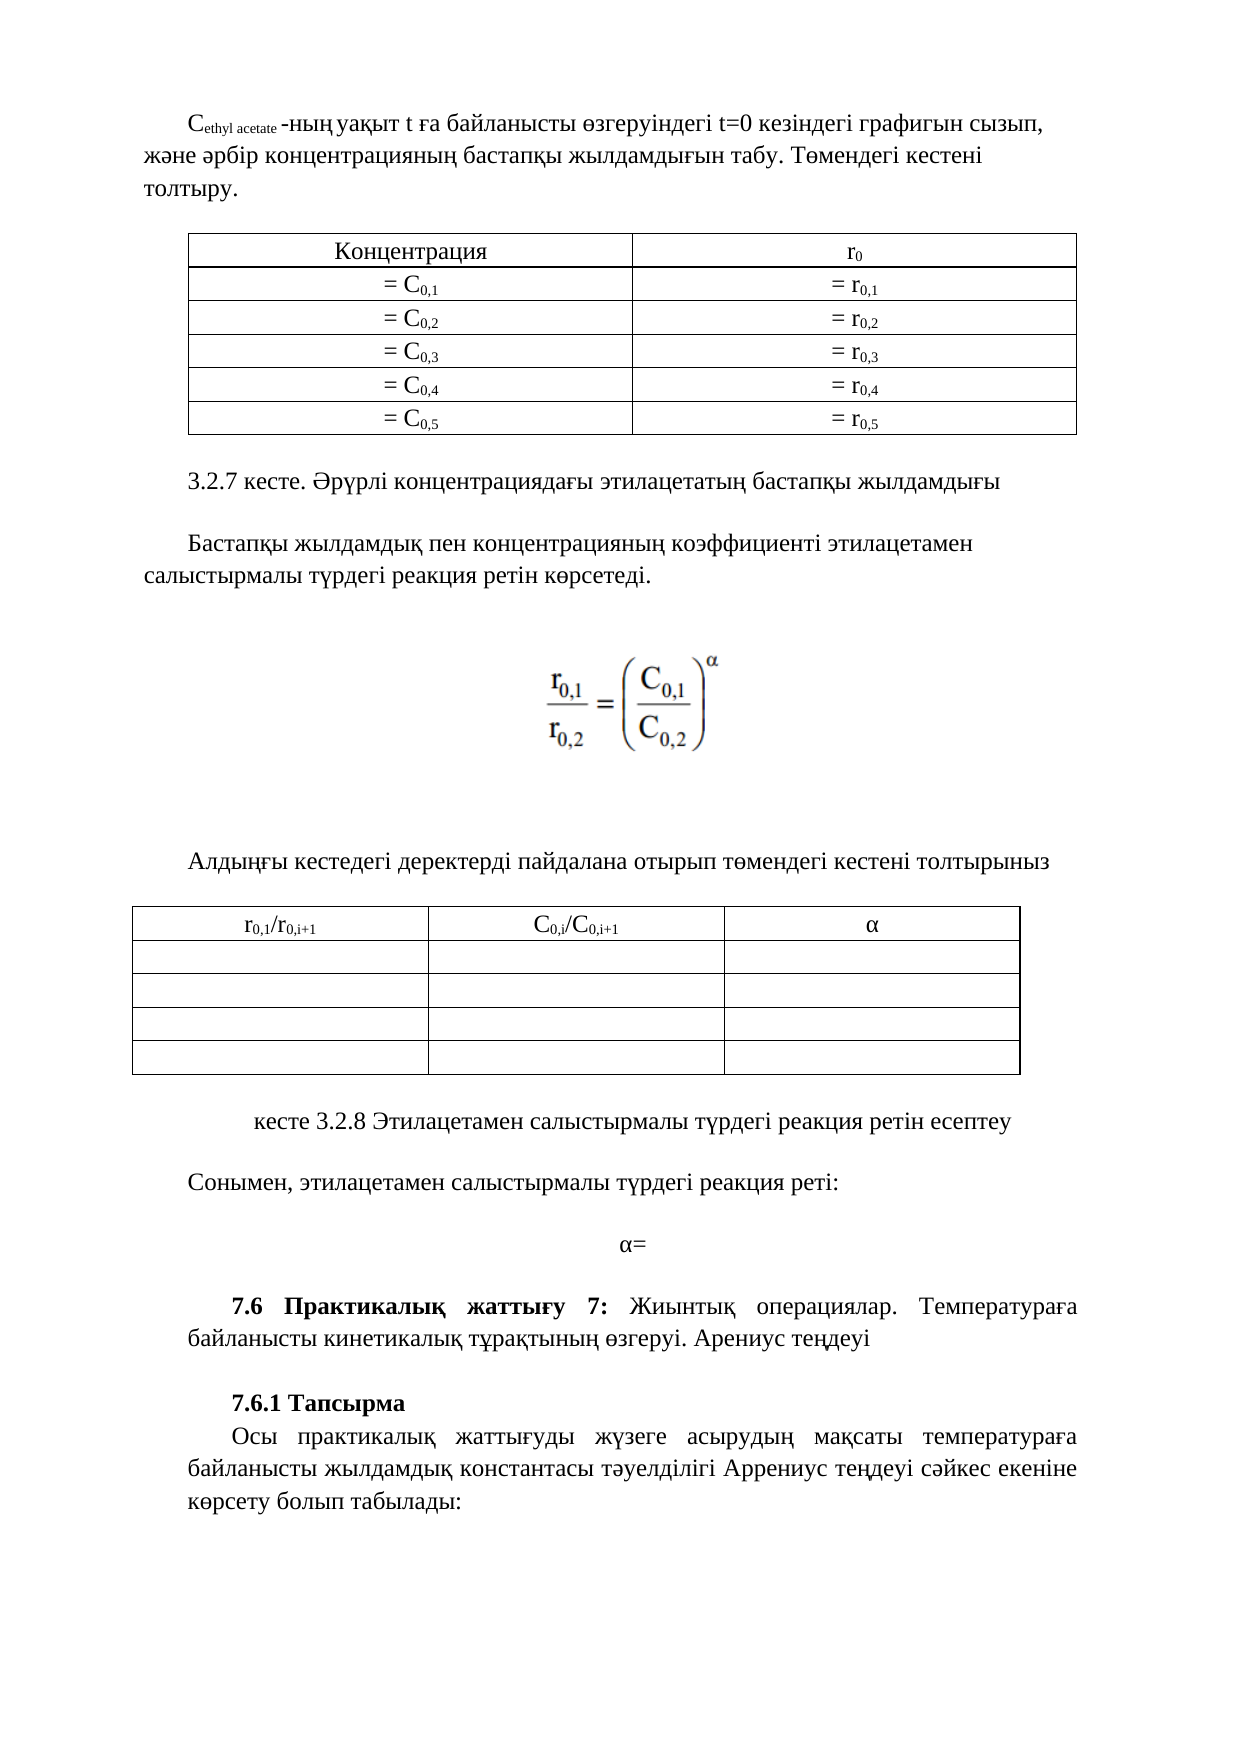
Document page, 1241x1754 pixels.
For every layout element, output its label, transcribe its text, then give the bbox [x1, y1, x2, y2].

table_cell = r0,1 [633, 268, 1076, 300]
text 7.6.1 Тапсырма [187, 1386, 1078, 1419]
text Алдыңғы кестедегі деректерді пайдалана отырып төмендегі кестені толтырыныз [143, 844, 1078, 877]
table_header C0,i/C0,i+1 [429, 907, 724, 939]
table_cell = r0,2 [633, 301, 1076, 333]
text кесте 3.2.8 Этилацетамен салыстырмалы түрдегі реакция ретін есептеу [143, 1104, 1078, 1136]
table_cell = C0,2 [189, 301, 632, 333]
table_cell [429, 1041, 724, 1074]
table_header α [725, 907, 1019, 939]
table_cell [725, 941, 1019, 973]
table_cell = C0,1 [189, 268, 632, 300]
text Осы практикалық жаттығуды жүзеге асырудың мақсаты температураға байланысты жылдамдық константасы тәуелділігі Аррениус теңдеуі сәйкес екеніне көрсету болып табылады: [187, 1419, 1078, 1516]
table_cell = r0,3 [633, 335, 1076, 367]
table_cell [429, 1008, 724, 1040]
text Cethyl acetate -ның уақыт t ға байланысты өзгеруіндегі t=0 кезіндегі графигын сызып, және әрбір концентрацияның бастапқы жылдамдығын табу. Төмендегі кестені толтыру. [143, 106, 1078, 204]
table_cell [133, 974, 428, 1007]
text 3.2.7 кесте. Әрүрлі концентрациядағы этилацетатың бастапқы жылдамдығы [143, 464, 1078, 497]
table_cell [133, 1008, 428, 1040]
table_cell [725, 1041, 1019, 1074]
table_cell = C0,5 [189, 402, 632, 434]
text Сонымен, этилацетамен салыстырмалы түрдегі реакция реті: [143, 1166, 1078, 1198]
text α= [143, 1227, 1078, 1260]
table_cell [133, 941, 428, 973]
table_cell [429, 941, 724, 973]
table_cell = r0,5 [633, 402, 1076, 434]
table_cell [429, 974, 724, 1007]
text 7.6 Практикалық жаттығу 7: Жиынтық операциялар. Температураға байланысты кинетикалық тұрақтының өзгеруі. Арениус теңдеуі [187, 1289, 1078, 1354]
table_cell [725, 974, 1019, 1007]
table_cell [133, 1041, 428, 1074]
table_header r0 [633, 234, 1076, 266]
table_header r0,1/r0,i+1 [133, 907, 428, 939]
table_cell = r0,4 [633, 368, 1076, 401]
table_cell = C0,3 [189, 335, 632, 367]
table_header Концентрация [189, 234, 632, 266]
text Бастапқы жылдамдық пен концентрацияның коэффициенті этилацетамен салыстырмалы түрдегі реакция ретін көрсетеді. [143, 526, 1078, 591]
table_cell = C0,4 [189, 368, 632, 401]
table_cell [725, 1008, 1019, 1040]
